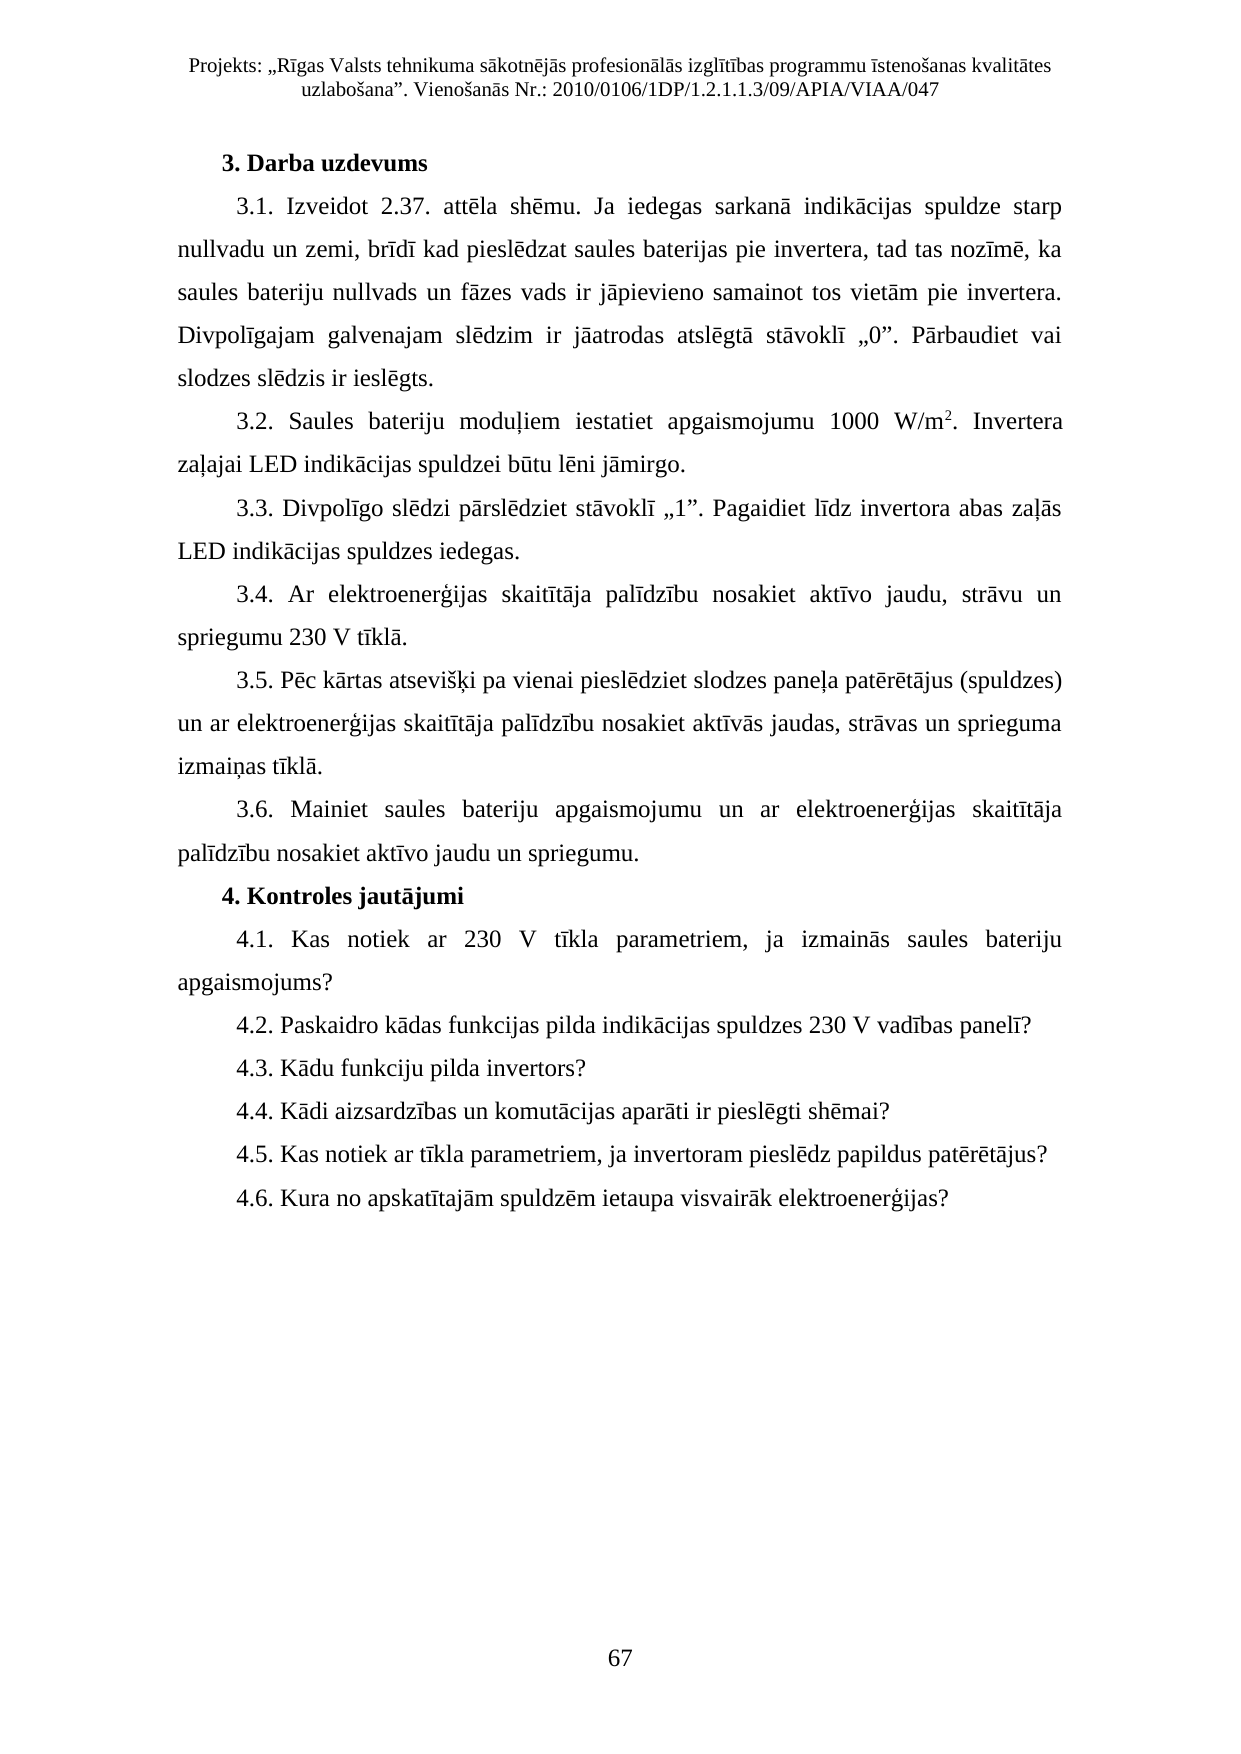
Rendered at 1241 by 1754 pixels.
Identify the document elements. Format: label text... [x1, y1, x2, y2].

text 4.4. Kādi aizsardzības un komutācijas aparāti ir pieslēgti shēmai? [177, 1096, 1063, 1125]
text 4.5. Kas notiek ar tīkla parametriem, ja invertoram pieslēdz papildus patērētājus? [177, 1139, 1063, 1168]
text 4. Kontroles jautājumi [177, 881, 1063, 909]
text 3.3. Divpolīgo slēdzi pārslēdziet stāvoklī „1”. Pagaidiet līdz invertora abas zaļās LED indikācijas spuldzes iedegas. [177, 493, 1063, 564]
text 4.2. Paskaidro kādas funkcijas pilda indikācijas spuldzes 230 V vadības panelī? [177, 1010, 1063, 1039]
text 3. Darba uzdevums [177, 148, 1063, 176]
text 3.5. Pēc kārtas atsevišķi pa vienai pieslēdziet slodzes paneļa patērētājus (spuldzes) un ar elektroenerģijas skaitītāja palīdzību nosakiet aktīvās jaudas, strāvas un sprieguma izmaiņas tīklā. [177, 665, 1063, 780]
text 3.2. Saules bateriju moduļiem iestatiet apgaismojumu 1000 W/m2. Invertera zaļajai LED indikācijas spuldzei būtu lēni jāmirgo. [177, 406, 1063, 478]
text 4.3. Kādu funkciju pilda invertors? [177, 1053, 1063, 1082]
text 3.4. Ar elektroenerģijas skaitītāja palīdzību nosakiet aktīvo jaudu, strāvu un spriegumu 230 V tīklā. [177, 579, 1063, 651]
text 4.1. Kas notiek ar 230 V tīkla parametriem, ja izmainās saules bateriju apgaismojums? [177, 924, 1063, 996]
text 3.6. Mainiet saules bateriju apgaismojumu un ar elektroenerģijas skaitītāja palīdzību nosakiet aktīvo jaudu un spriegumu. [177, 794, 1063, 866]
text 4.6. Kura no apskatītajām spuldzēm ietaupa visvairāk elektroenerģijas? [177, 1183, 1063, 1211]
text 3.1. Izveidot 2.37. attēla shēmu. Ja iedegas sarkanā indikācijas spuldze starp nullvadu un zemi, brīdī kad pieslēdzat saules baterijas pie invertera, tad tas nozīmē, ka saules bateriju nullvads un fāzes vads ir jāpievieno samainot tos vietām pie invertera. Divpolīgajam galvenajam slēdzim ir jāatrodas atslēgtā stāvoklī „0”. Pārbaudiet vai slodzes slēdzis ir ieslēgts. [177, 191, 1063, 392]
